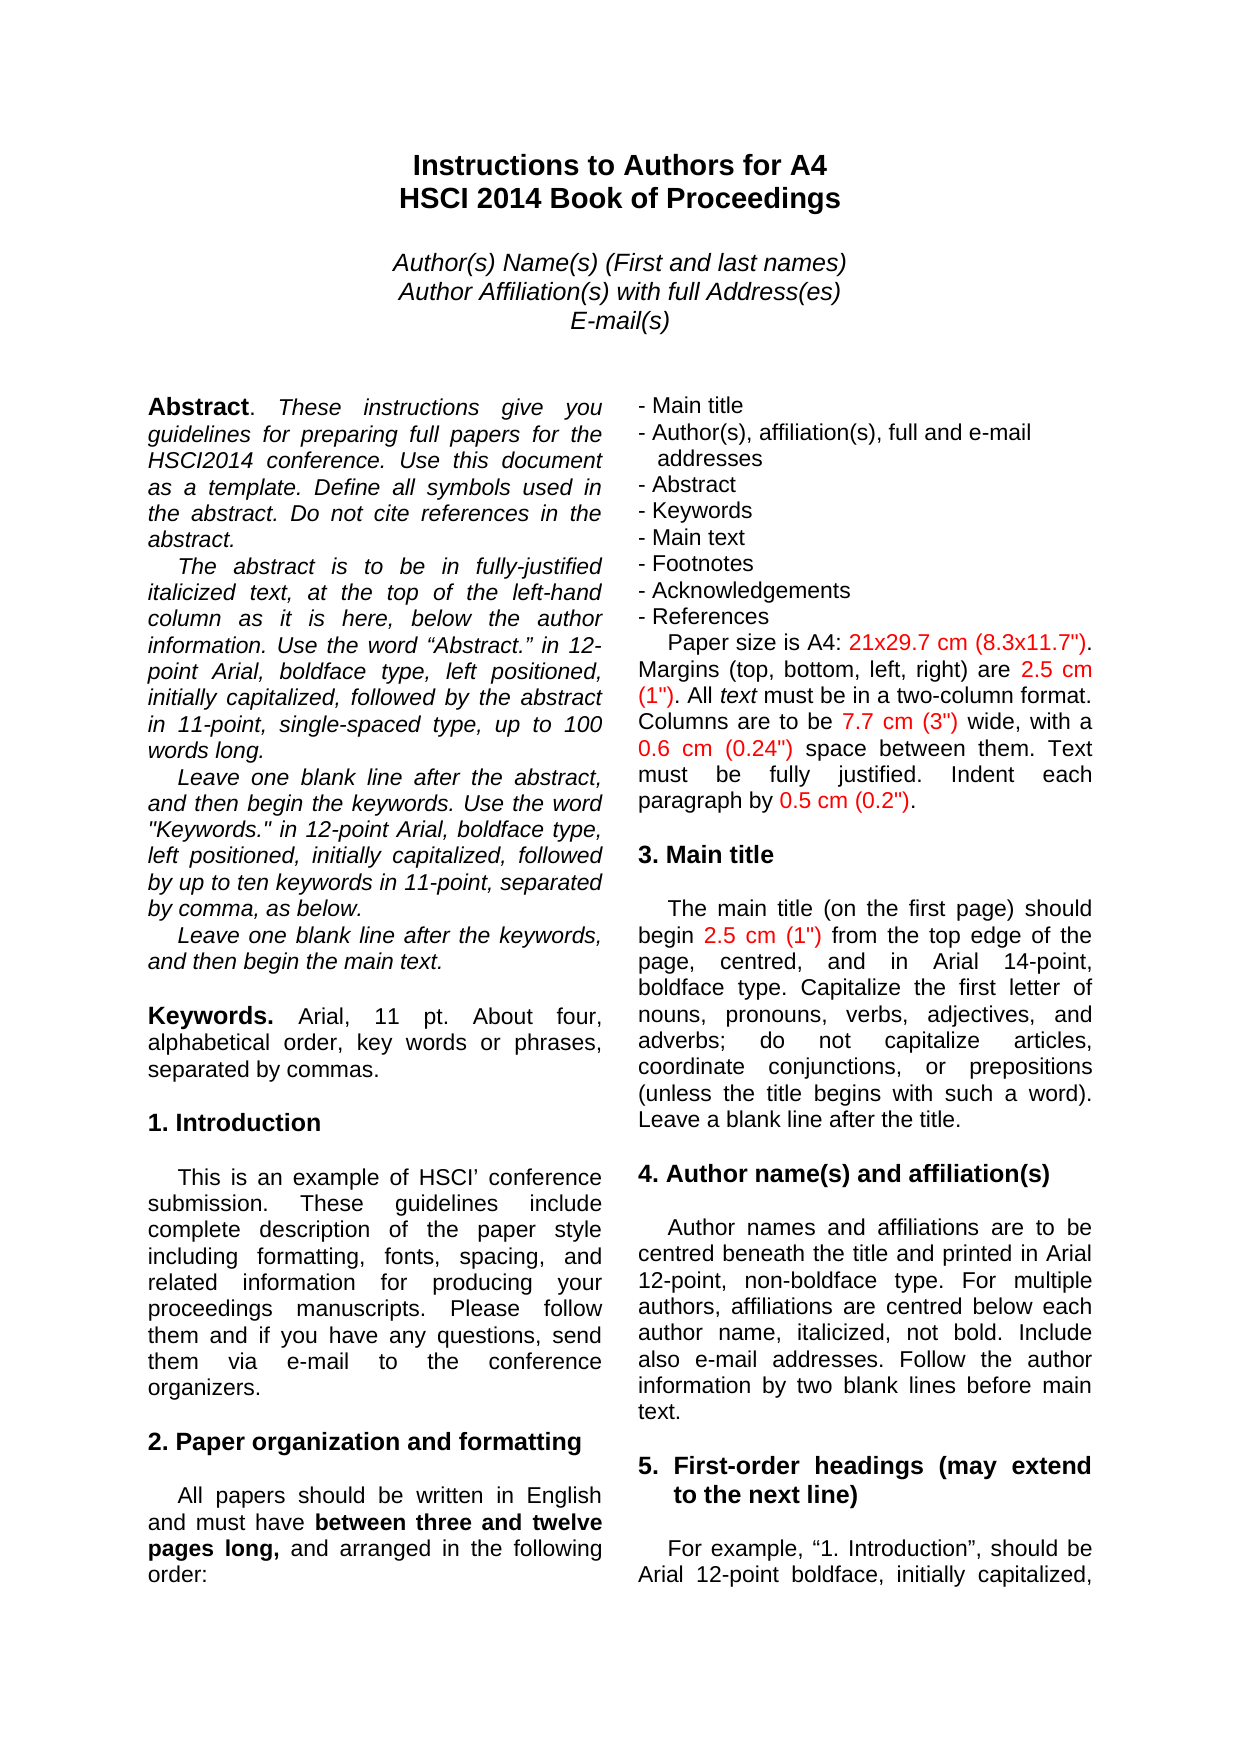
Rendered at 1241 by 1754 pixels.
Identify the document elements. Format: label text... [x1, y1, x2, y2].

text Paper size is A4: 21x29.7 cm (8.3x11.7"). Margins (top, bottom, left, right) are 2.5 cm (1"). All text must be in a two-column format. Columns are to be 7.7 cm (3") wide, with a 0.6 cm (0.24") space between them. Text must be fully justified. Indent each paragraph by 0.5 cm (0.2"). [638, 629, 1092, 814]
text Author(s) Name(s) (First and last names) [148, 248, 1092, 277]
text 1. Introduction [148, 1108, 602, 1137]
text 5. First-order headings (may extend to the next line) [638, 1451, 1092, 1508]
text The abstract is to be in fully-justified italicized text, at the top of the left-hand column as it is here, below the author information. Use the word “Abstract.” in 12-point Arial, boldface type, left positioned, initially capitalized, followed by the abstract in 11-point, single-spaced type, up to 100 words long. [148, 553, 602, 763]
text Leave one blank line after the keywords, and then begin the main text. [148, 922, 602, 974]
text 2. Paper organization and formatting [148, 1427, 602, 1456]
text Leave one blank line after the abstract, and then begin the keywords. Use the word "Keywords." in 12-point Arial, boldface type, left positioned, initially capitalized, followed by up to ten keywords in 11-point, separated by comma, as below. [148, 763, 602, 922]
title Instructions to Authors for A4 HSCI 2014 Book of Proceedings [148, 148, 1092, 215]
text The main title (on the first page) should begin 2.5 cm (1") from the top edge of the page, centred, and in Arial 14-point, boldface type. Capitalize the first letter of nouns, pronouns, verbs, adjectives, and adverbs; do not capitalize articles, coordinate conjunctions, or prepositions (unless the title begins with such a word). Leave a blank line after the title. [638, 895, 1092, 1132]
text This is an example of HSCI’ conference submission. These guidelines include complete description of the paper style including formatting, fonts, spacing, and related information for producing your proceedings manuscripts. Please follow them and if you have any questions, send them via e-mail to the conference organizers. [148, 1163, 602, 1401]
text E-mail(s) [148, 306, 1092, 334]
text 4. Author name(s) and affiliation(s) [638, 1159, 1092, 1187]
text Author names and affiliations are to be centred beneath the title and printed in Arial 12-point, non-boldface type. For multiple authors, affiliations are centred below each author name, italicized, not bold. Include also e-mail addresses. Follow the author information by two blank lines before main text. [638, 1214, 1092, 1425]
text 3. Main title [638, 840, 1092, 869]
text Author Affiliation(s) with full Address(es) [148, 277, 1092, 306]
text All papers should be written in English and must have between three and twelve pages long, and arranged in the following order: [148, 1482, 602, 1588]
text Keywords. Arial, 11 pt. About four, alphabetical order, key words or phrases, separated by commas. [148, 1001, 602, 1082]
text - Main title - Author(s), affiliation(s), full and e-mail addresses - Abstract - Keywords - Main text - Footnotes - Acknowledgements - References [638, 392, 1092, 629]
text Abstract. These instructions give you guidelines for preparing full papers for the HSCI2014 conference. Use this document as a template. Define all symbols used in the abstract. Do not cite references in the abstract. [148, 392, 602, 553]
